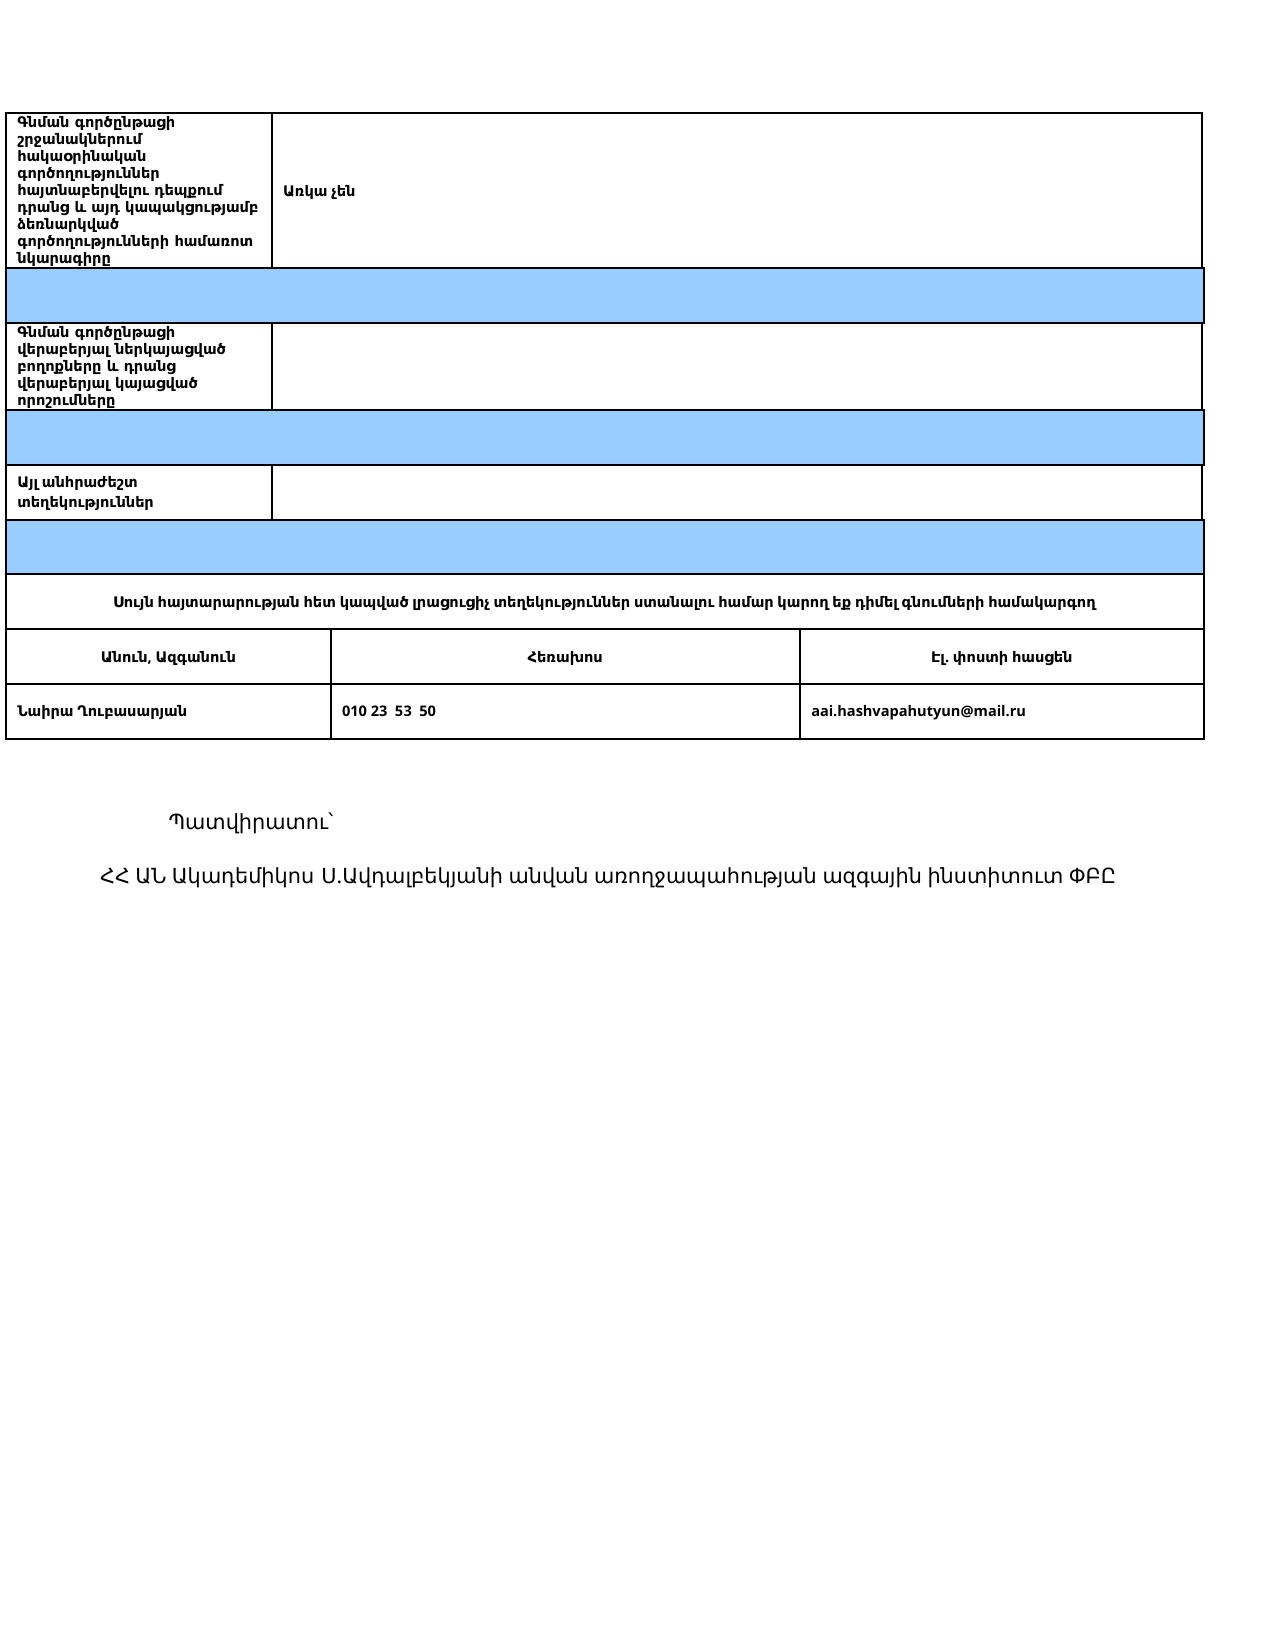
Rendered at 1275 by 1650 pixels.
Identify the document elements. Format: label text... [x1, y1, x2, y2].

table_cell [273, 466, 1201, 518]
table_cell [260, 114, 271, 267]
text ՀՀ ԱՆ Ակադեմիկոս Ս.Ավդալբեկյանի անվան առողջապահության ազգային ինստիտուտ ՓԲԸ [94, 861, 1181, 889]
table_cell Առկա չեն [273, 114, 1201, 267]
table_cell aai.hashvapahutyun@mail.ru [801, 685, 1203, 738]
table_cell Հեռախոս [332, 630, 799, 683]
text Պատվիրատու՝ [94, 807, 1181, 836]
table_cell Այլ անհրաժեշտ տեղեկություններ [7, 466, 271, 518]
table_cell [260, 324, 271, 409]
table_cell [7, 521, 1203, 573]
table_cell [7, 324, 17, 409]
table_cell [273, 324, 1201, 409]
table_cell [7, 411, 1203, 464]
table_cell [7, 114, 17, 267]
table_cell Նաիրա Ղուբասարյան [7, 685, 330, 738]
table_cell Անուն, Ազգանուն [7, 630, 330, 683]
table_cell 010 23 53 50 [332, 685, 799, 738]
table_cell Սույն հայտարարության հետ կապված լրացուցիչ տեղեկություններ ստանալու համար կարող եք դիմել գնումների համակարգող [7, 575, 1203, 628]
table_cell [7, 269, 1203, 322]
table_cell Էլ. փոստի հասցեն [801, 630, 1203, 683]
